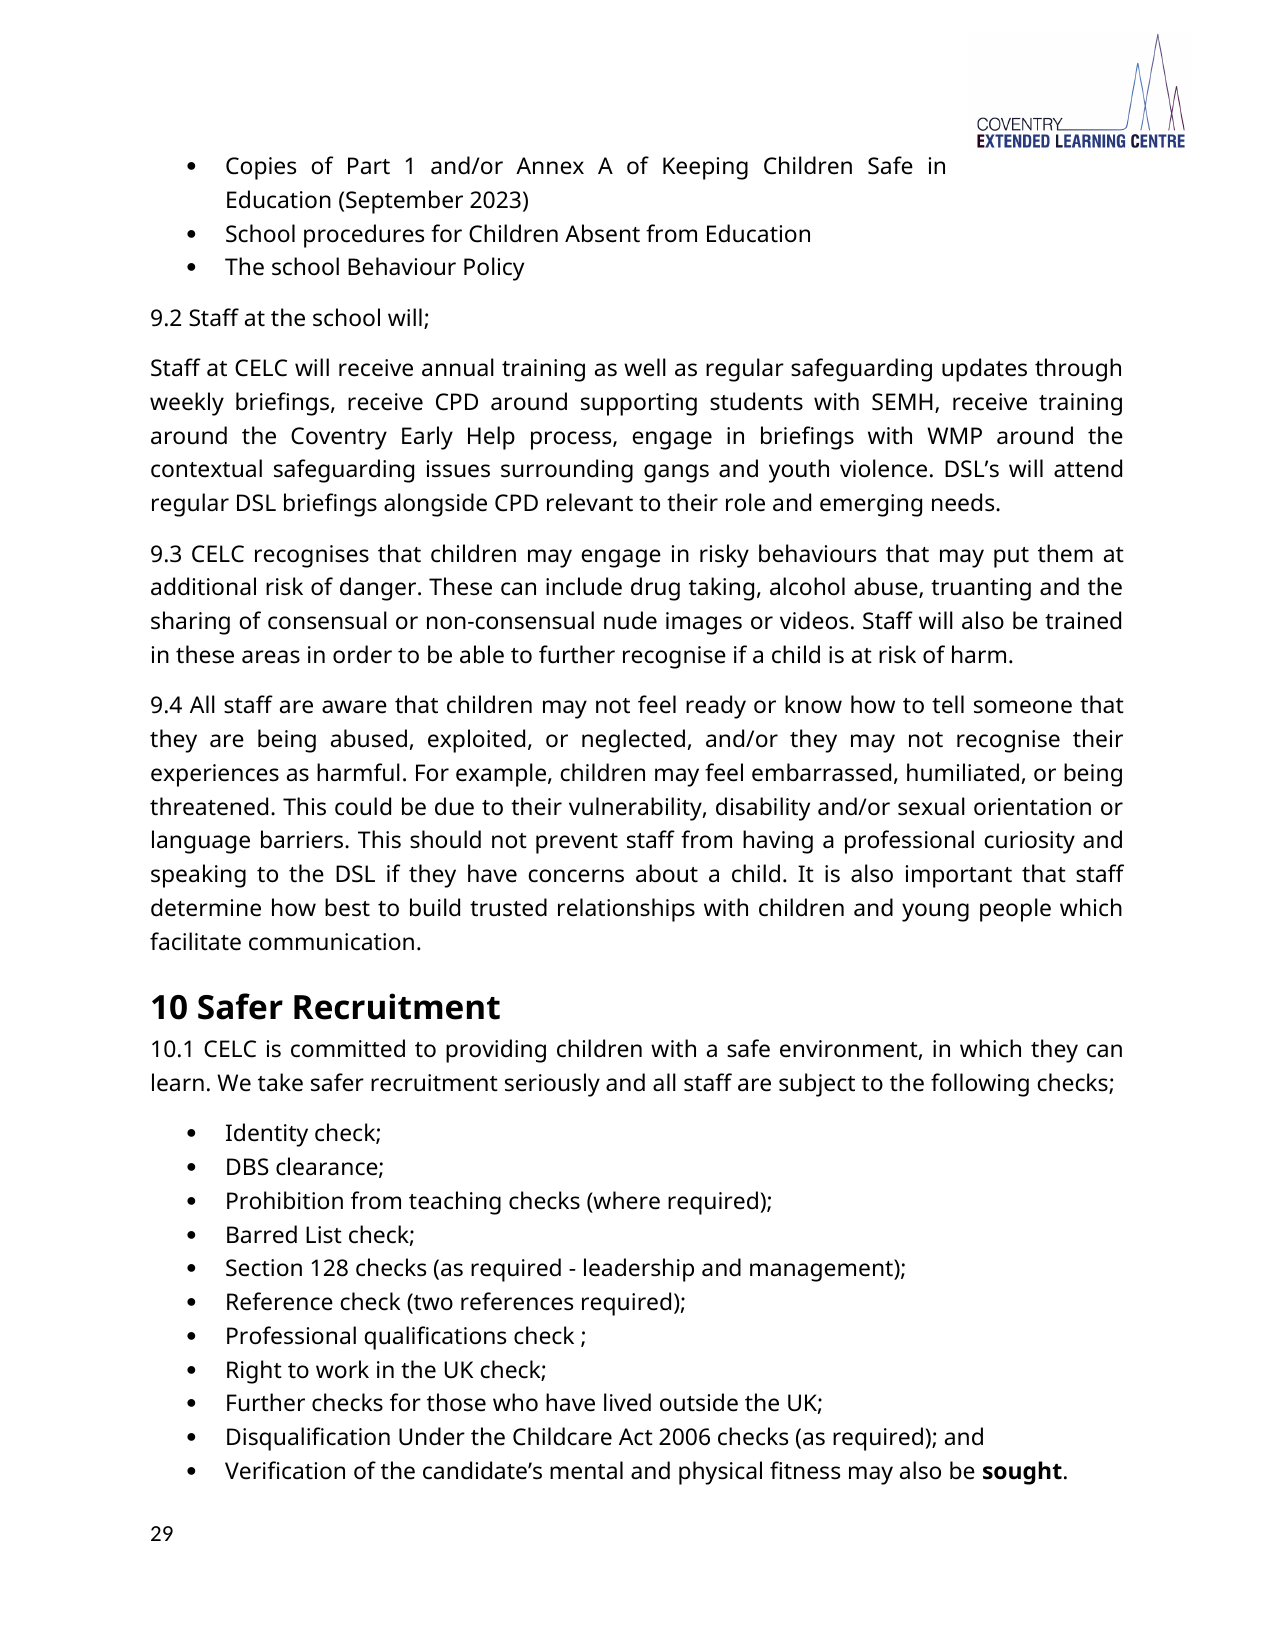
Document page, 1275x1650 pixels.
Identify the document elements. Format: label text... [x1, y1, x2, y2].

subtitle 10 Safer Recruitment [150, 984, 1125, 1029]
list Professional qualifications check ; [187, 1320, 1125, 1351]
list Copies of Part 1 and/or Annex A of Keeping Children Safe in Education (September 2023) [187, 150, 1125, 215]
list Prohibition from teaching checks (where required); [187, 1185, 1125, 1216]
list Further checks for those who have lived outside the UK; [187, 1387, 1125, 1418]
list DBS clearance; [187, 1151, 1125, 1182]
list Reference check (two references required); [187, 1286, 1125, 1317]
list Barred List check; [187, 1218, 1125, 1250]
list Section 128 checks (as required - leadership and management); [187, 1252, 1125, 1283]
list Verification of the candidate’s mental and physical fitness may also be sought. [187, 1455, 1125, 1486]
text Staff at CELC will receive annual training as well as regular safeguarding updates through weekly briefings, receive CPD around supporting students with SEMH, receive training around the Coventry Early Help process, engage in briefings with WMP around the contextual safeguarding issues surrounding gangs and youth violence. DSL’s will attend regular DSL briefings alongside CPD relevant to their role and emerging needs. [150, 352, 1125, 518]
text 9.3 CELC recognises that children may engage in risky behaviours that may put them at additional risk of danger. These can include drug taking, alcohol abuse, truanting and the sharing of consensual or non-consensual nude images or videos. Staff will also be trained in these areas in order to be able to further recognise if a child is at risk of harm. [150, 537, 1125, 670]
picture [966, 26, 1192, 152]
text 9.2 Staff at the school will; [150, 302, 1125, 333]
list Identity check; [187, 1117, 1125, 1148]
list Right to work in the UK check; [187, 1353, 1125, 1385]
list The school Behaviour Policy [187, 251, 1125, 282]
list School procedures for Children Absent from Education [187, 217, 1125, 249]
list Disqualification Under the Childcare Act 2006 checks (as required); and [187, 1421, 1125, 1452]
text 10.1 CELC is committed to providing children with a safe environment, in which they can learn. We take safer recruitment seriously and all staff are subject to the following checks; [150, 1033, 1125, 1098]
text 9.4 All staff are aware that children may not feel ready or know how to tell someone that they are being abused, exploited, or neglected, and/or they may not recognise their experiences as harmful. For example, children may feel embarrassed, humiliated, or being threatened. This could be due to their vulnerability, disability and/or sexual orientation or language barriers. This should not prevent staff from having a professional curiosity and speaking to the DSL if they have concerns about a child. It is also important that staff determine how best to build trusted relationships with children and young people which facilitate communication. [150, 689, 1125, 957]
